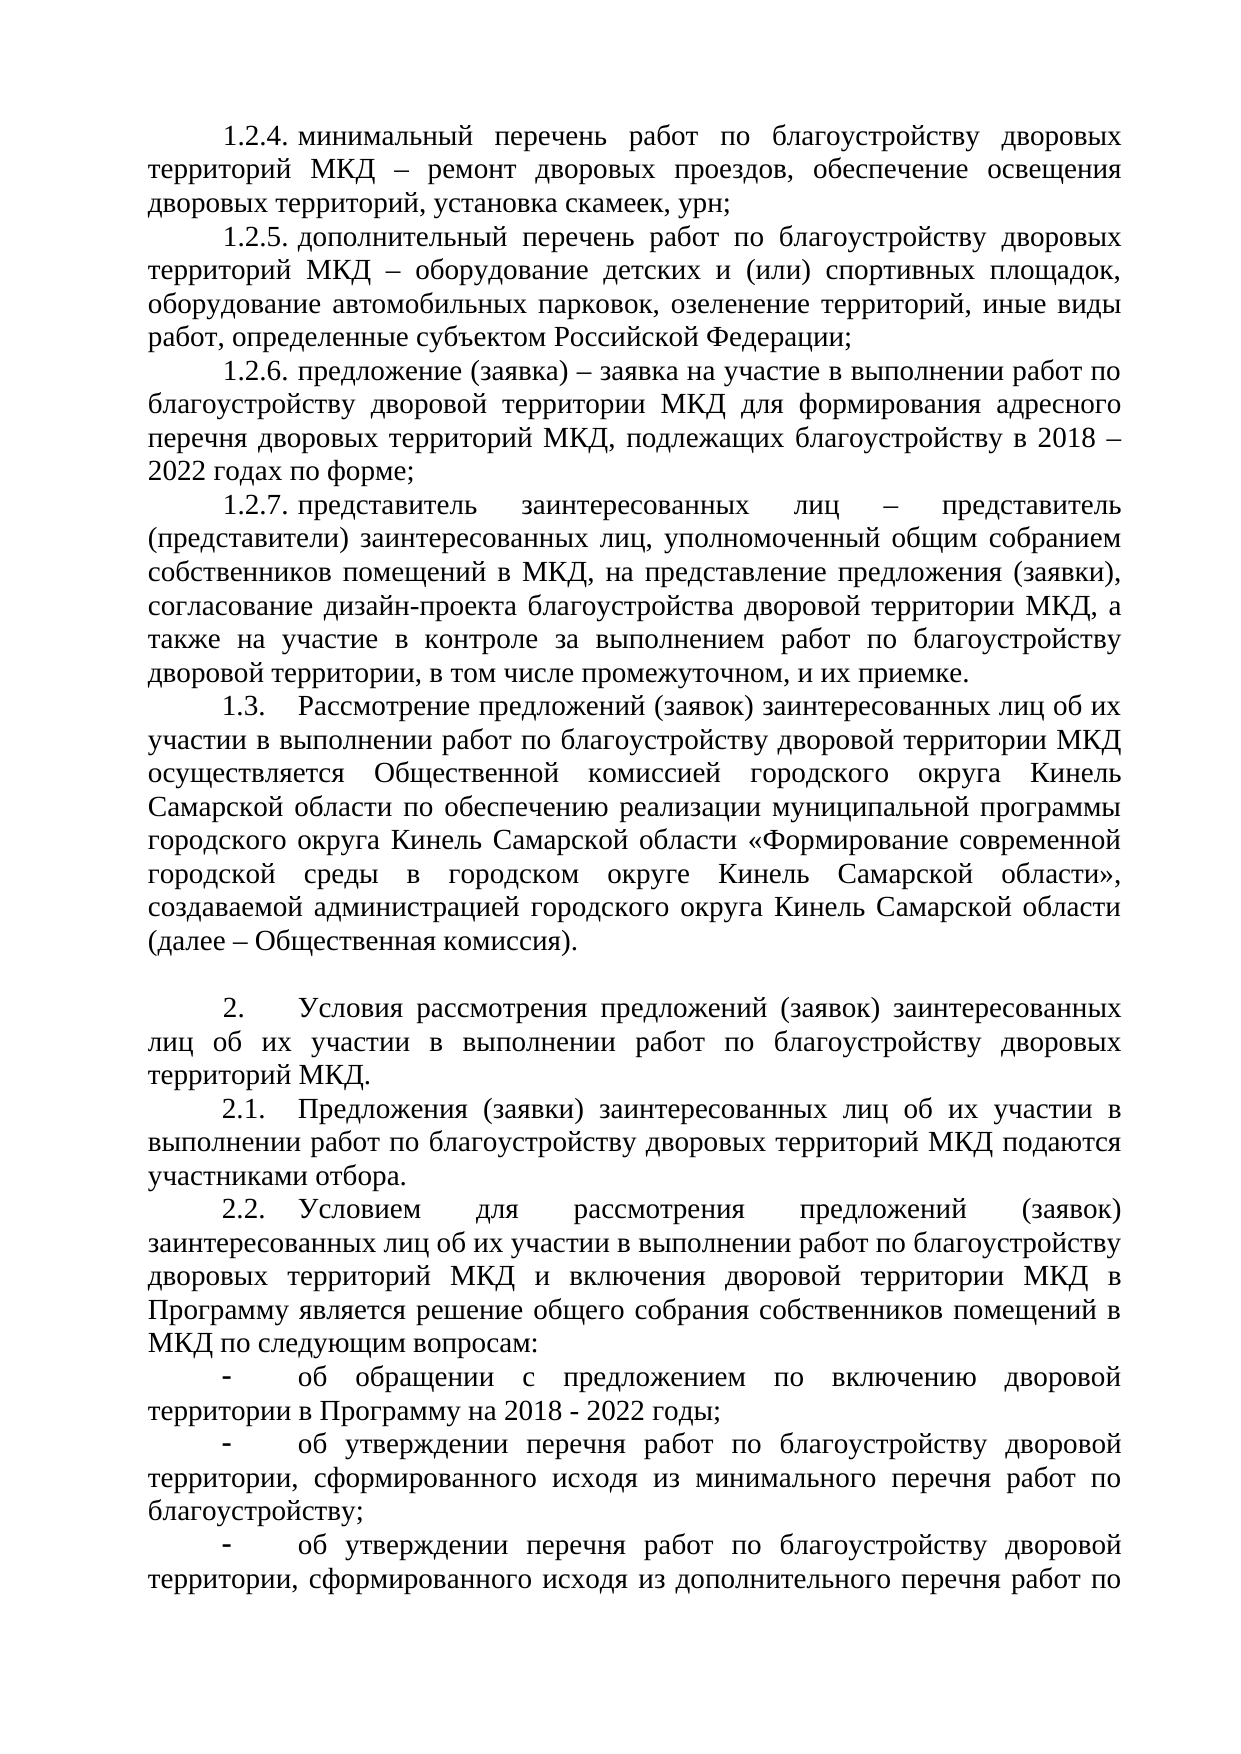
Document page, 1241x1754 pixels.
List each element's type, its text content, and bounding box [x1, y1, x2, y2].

list предложение (заявка) – заявка на участие в выполнении работ по благоустройству дворовой территории МКД для формирования адресного перечня дворовых территорий МКД, подлежащих благоустройству в 2018 – 2022 годах по форме; [148, 353, 1122, 487]
list Рассмотрение предложений (заявок) заинтересованных лиц об их участии в выполнении работ по благоустройству дворовой территории МКД осуществляется Общественной комиссией городского округа Кинель Самарской области по обеспечению реализации муниципальной программы городского округа Кинель Самарской области «Формирование современной городской среды в городском округе Кинель Самарской области», создаваемой администрацией городского округа Кинель Самарской области (далее – Общественная комиссия). [148, 688, 1122, 957]
list об обращении с предложением по включению дворовой территории в Программу на 2018 - 2022 годы; [148, 1359, 1122, 1426]
list дополнительный перечень работ по благоустройству дворовых территорий МКД – оборудование детских и (или) спортивных площадок, оборудование автомобильных парковок, озеленение территорий, иные виды работ, определенные субъектом Российской Федерации; [148, 219, 1122, 353]
list Условием для рассмотрения предложений (заявок) заинтересованных лиц об их участии в выполнении работ по благоустройству дворовых территорий МКД и включения дворовой территории МКД в Программу является решение общего собрания собственников помещений в МКД по следующим вопросам: [148, 1191, 1122, 1359]
list представитель заинтересованных лиц – представитель (представители) заинтересованных лиц, уполномоченный общим собранием собственников помещений в МКД, на представление предложения (заявки), согласование дизайн-проекта благоустройства дворовой территории МКД, а также на участие в контроле за выполнением работ по благоустройству дворовой территории, в том числе промежуточном, и их приемке. [148, 487, 1122, 688]
list об утверждении перечня работ по благоустройству дворовой территории, сформированного исходя из минимального перечня работ по благоустройству; [148, 1426, 1122, 1527]
list Предложения (заявки) заинтересованных лиц об их участии в выполнении работ по благоустройству дворовых территорий МКД подаются участниками отбора. [148, 1091, 1122, 1191]
list Условия рассмотрения предложений (заявок) заинтересованных лиц об их участии в выполнении работ по благоустройству дворовых территорий МКД. [148, 990, 1122, 1091]
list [148, 1527, 1122, 1594]
list минимальный перечень работ по благоустройству дворовых территорий МКД – ремонт дворовых проездов, обеспечение освещения дворовых территорий, установка скамеек, урн; [148, 118, 1122, 219]
